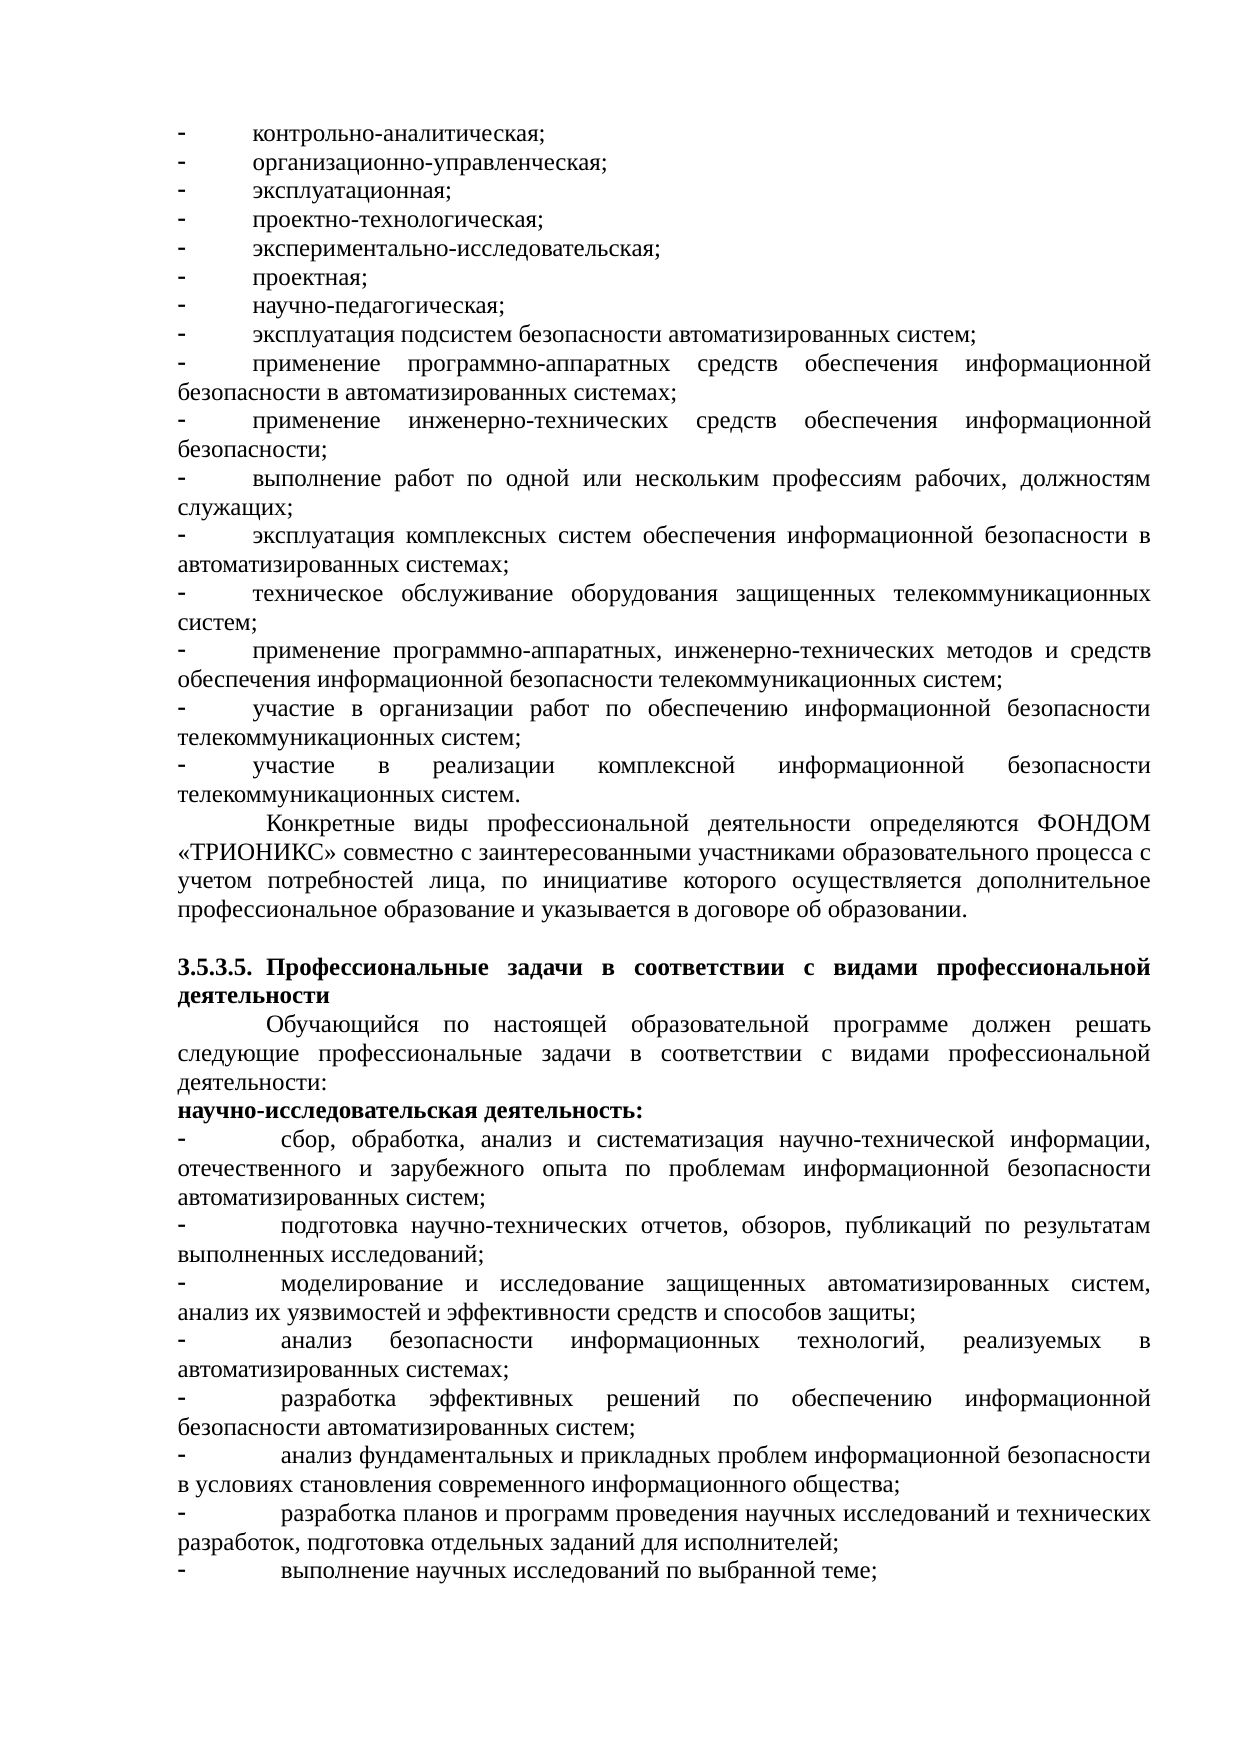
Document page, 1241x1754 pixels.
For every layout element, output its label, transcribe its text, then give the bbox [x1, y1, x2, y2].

list моделирование и исследование защищенных автоматизированных систем, анализ их уязвимостей и эффективности средств и способов защиты; [177, 1268, 1152, 1326]
list проектная; [177, 262, 1152, 291]
list применение инженерно-технических средств обеспечения информационной безопасности; [177, 406, 1152, 463]
list организационно-управленческая; [177, 147, 1152, 176]
list сбор, обработка, анализ и систематизация научно-технической информации, отечественного и зарубежного опыта по проблемам информационной безопасности автоматизированных систем; [177, 1124, 1152, 1211]
list проектно-технологическая; [177, 204, 1152, 233]
text Конкретные виды профессиональной деятельности определяются ФОНДОМ «ТРИОНИКС» совместно с заинтересованными участниками образовательного процесса с учетом потребностей лица, по инициативе которого осуществляется дополнительное профессиональное образование и указывается в договоре об образовании. [177, 808, 1152, 923]
list Профессиональные задачи в соответствии с видами профессиональной деятельности [177, 952, 1152, 1009]
list экспериментально-исследовательская; [177, 233, 1152, 262]
list применение программно-аппаратных, инженерно-технических методов и средств обеспечения информационной безопасности телекоммуникационных систем; [177, 636, 1152, 693]
list анализ фундаментальных и прикладных проблем информационной безопасности в условиях становления современного информационного общества; [177, 1441, 1152, 1498]
list участие в реализации комплексной информационной безопасности телекоммуникационных систем. [177, 751, 1152, 808]
list контрольно-аналитическая; [177, 118, 1152, 147]
list выполнение работ по одной или нескольким профессиям рабочих, должностям служащих; [177, 463, 1152, 521]
text Обучающийся по настоящей образовательной программе должен решать следующие профессиональные задачи в соответствии с видами профессиональной деятельности: [177, 1009, 1152, 1096]
list выполнение научных исследований по выбранной теме; [177, 1556, 1152, 1584]
list участие в организации работ по обеспечению информационной безопасности телекоммуникационных систем; [177, 693, 1152, 751]
list эксплуатация подсистем безопасности автоматизированных систем; [177, 319, 1152, 348]
list анализ безопасности информационных технологий, реализуемых в автоматизированных системах; [177, 1326, 1152, 1383]
list техническое обслуживание оборудования защищенных телекоммуникационных систем; [177, 578, 1152, 636]
list эксплуатация комплексных систем обеспечения информационной безопасности в автоматизированных системах; [177, 521, 1152, 578]
list разработка эффективных решений по обеспечению информационной безопасности автоматизированных систем; [177, 1383, 1152, 1441]
list эксплуатационная; [177, 176, 1152, 204]
list подготовка научно-технических отчетов, обзоров, публикаций по результатам выполненных исследований; [177, 1211, 1152, 1268]
list научно-педагогическая; [177, 291, 1152, 319]
list разработка планов и программ проведения научных исследований и технических разработок, подготовка отдельных заданий для исполнителей; [177, 1498, 1152, 1556]
list применение программно-аппаратных средств обеспечения информационной безопасности в автоматизированных системах; [177, 348, 1152, 406]
text научно-исследовательская деятельность: [177, 1096, 1152, 1124]
